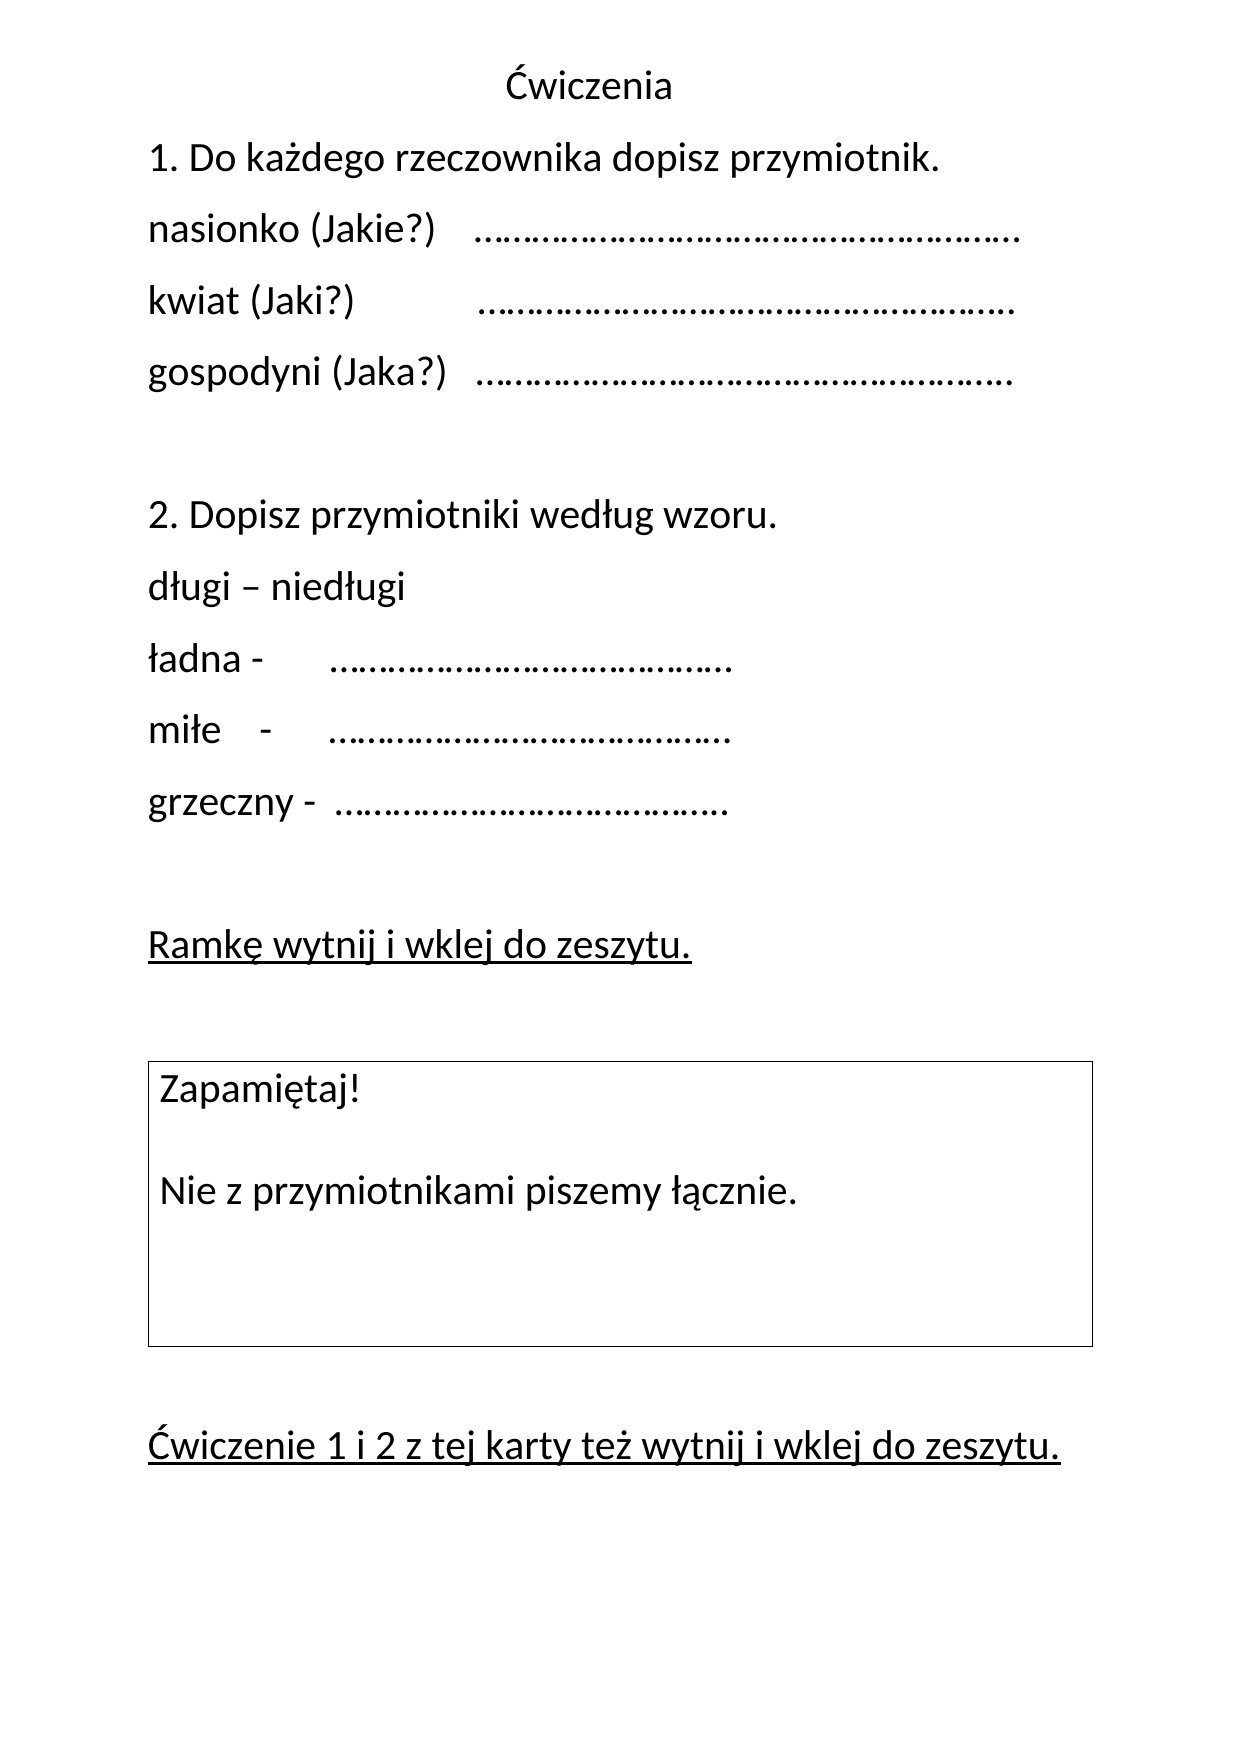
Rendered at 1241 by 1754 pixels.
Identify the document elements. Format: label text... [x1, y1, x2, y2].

table_header Zapamiętaj! Nie z przymiotnikami piszemy łącznie. [149, 1062, 1092, 1346]
text kwiat (Jaki?) ……………………………………………….. [148, 274, 1093, 324]
text długi – niedługi [148, 560, 1093, 611]
text Ćwiczenia [148, 59, 1093, 110]
text Ramkę wytnij i wklej do zeszytu. [148, 918, 1093, 969]
text 1. Do każdego rzeczownika dopisz przymiotnik. [148, 131, 1093, 181]
text grzeczny - ………………………………….. [148, 775, 1093, 826]
text Ćwiczenie 1 i 2 z tej karty też wytnij i wklej do zeszytu. [148, 1419, 1093, 1470]
text gospodyni (Jaka?) ……………………………………………….. [148, 345, 1093, 396]
text ładna - …………………………………… [148, 632, 1093, 682]
text miłe - …………………………………… [148, 703, 1093, 754]
text 2. Dopisz przymiotniki według wzoru. [148, 488, 1093, 539]
text nasionko (Jakie?) ………………………………………………… [148, 202, 1093, 253]
